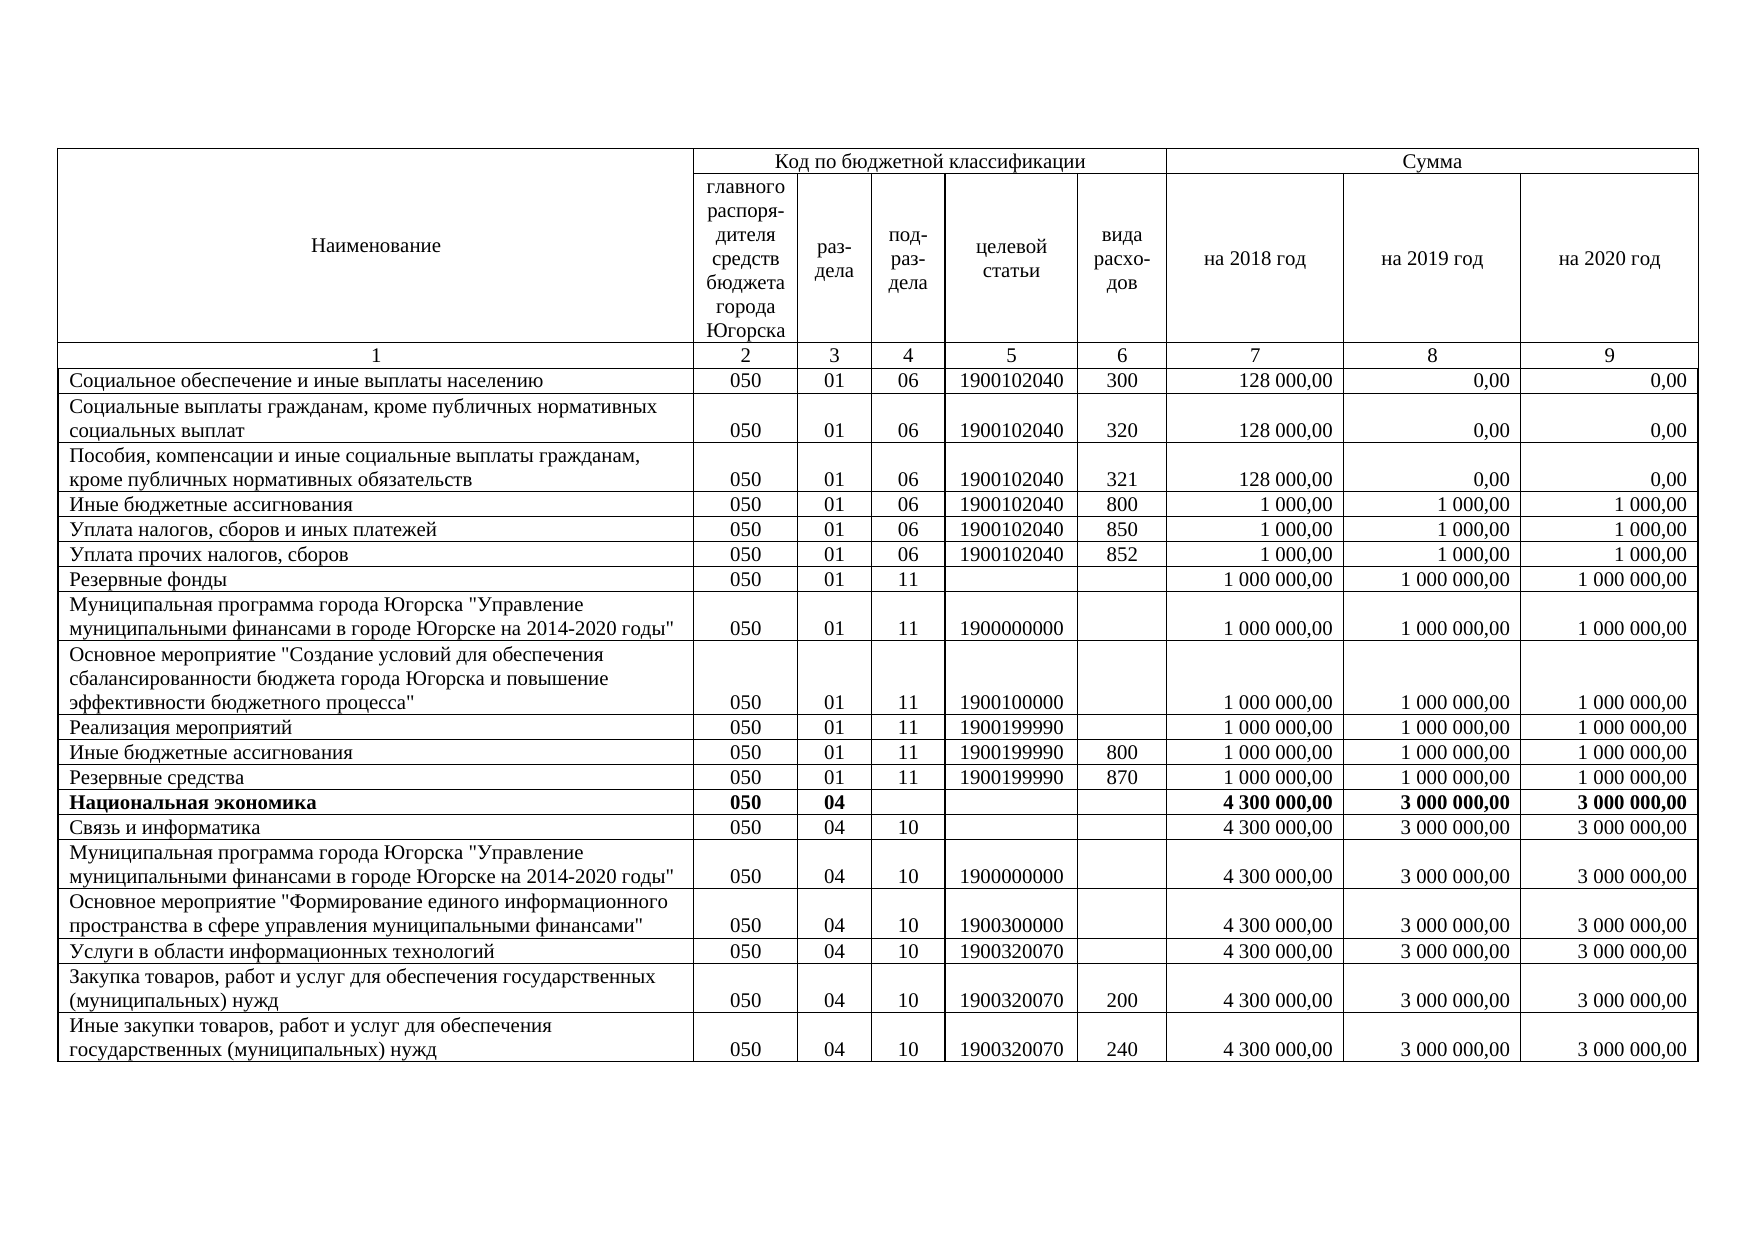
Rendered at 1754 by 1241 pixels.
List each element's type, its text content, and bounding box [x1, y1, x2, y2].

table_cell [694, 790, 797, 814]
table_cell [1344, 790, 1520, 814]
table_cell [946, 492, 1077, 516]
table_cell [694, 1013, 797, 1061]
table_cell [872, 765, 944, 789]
table_cell 2 [694, 343, 797, 367]
table_cell 5 [946, 343, 1077, 367]
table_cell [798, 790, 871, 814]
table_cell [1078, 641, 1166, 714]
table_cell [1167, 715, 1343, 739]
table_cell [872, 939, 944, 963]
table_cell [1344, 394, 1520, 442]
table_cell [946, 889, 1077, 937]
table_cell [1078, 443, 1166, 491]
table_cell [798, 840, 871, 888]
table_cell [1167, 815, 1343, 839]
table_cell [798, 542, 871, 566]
table_cell раз-дела [798, 174, 871, 342]
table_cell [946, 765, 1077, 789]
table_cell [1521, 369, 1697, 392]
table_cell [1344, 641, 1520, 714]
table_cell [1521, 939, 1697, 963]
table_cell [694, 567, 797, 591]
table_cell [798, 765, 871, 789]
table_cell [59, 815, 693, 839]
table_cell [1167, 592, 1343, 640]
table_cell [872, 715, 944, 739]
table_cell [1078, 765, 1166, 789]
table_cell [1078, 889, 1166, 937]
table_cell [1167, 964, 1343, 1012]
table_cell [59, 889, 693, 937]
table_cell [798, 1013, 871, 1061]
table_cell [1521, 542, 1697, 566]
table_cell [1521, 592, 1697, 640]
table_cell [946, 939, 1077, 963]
table_cell 7 [1167, 343, 1343, 367]
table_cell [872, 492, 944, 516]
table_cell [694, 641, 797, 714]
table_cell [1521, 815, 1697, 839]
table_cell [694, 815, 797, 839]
table_header Сумма [1167, 149, 1698, 173]
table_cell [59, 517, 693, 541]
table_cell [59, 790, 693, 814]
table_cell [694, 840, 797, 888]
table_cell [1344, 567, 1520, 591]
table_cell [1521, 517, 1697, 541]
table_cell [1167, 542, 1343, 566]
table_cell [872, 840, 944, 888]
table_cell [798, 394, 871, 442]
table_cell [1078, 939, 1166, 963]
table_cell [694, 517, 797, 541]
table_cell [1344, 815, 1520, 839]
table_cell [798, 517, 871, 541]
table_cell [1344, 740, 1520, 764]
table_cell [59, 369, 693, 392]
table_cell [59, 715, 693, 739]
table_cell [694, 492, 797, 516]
table_cell на 2020 год [1521, 174, 1698, 342]
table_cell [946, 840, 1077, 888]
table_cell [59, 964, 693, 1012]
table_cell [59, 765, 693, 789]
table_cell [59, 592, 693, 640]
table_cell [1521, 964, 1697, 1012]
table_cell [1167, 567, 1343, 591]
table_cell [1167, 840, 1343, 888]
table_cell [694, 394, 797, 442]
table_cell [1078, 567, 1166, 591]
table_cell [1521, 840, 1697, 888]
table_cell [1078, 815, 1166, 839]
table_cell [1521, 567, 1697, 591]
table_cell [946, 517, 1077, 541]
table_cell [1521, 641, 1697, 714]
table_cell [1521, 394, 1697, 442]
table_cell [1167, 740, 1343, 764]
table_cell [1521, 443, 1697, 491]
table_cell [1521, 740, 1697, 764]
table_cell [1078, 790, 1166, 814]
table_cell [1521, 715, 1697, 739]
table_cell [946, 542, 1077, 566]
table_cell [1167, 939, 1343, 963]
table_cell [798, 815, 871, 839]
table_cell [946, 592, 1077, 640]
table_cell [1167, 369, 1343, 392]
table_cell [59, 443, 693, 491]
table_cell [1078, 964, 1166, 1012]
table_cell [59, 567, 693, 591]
table_cell вида расхо-дов [1078, 174, 1166, 342]
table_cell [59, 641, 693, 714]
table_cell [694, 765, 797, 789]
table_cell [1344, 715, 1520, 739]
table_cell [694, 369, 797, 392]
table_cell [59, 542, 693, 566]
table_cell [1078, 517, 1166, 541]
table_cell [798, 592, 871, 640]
table_header Наименование [58, 149, 693, 342]
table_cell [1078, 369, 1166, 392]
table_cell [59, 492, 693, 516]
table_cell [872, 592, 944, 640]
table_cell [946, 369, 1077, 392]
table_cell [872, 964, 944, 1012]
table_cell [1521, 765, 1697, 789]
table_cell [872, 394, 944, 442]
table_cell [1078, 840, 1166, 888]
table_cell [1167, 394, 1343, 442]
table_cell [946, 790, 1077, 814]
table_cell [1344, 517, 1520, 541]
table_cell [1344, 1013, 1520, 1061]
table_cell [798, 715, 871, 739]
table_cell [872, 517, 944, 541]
table_cell 1 [58, 343, 693, 367]
table_cell целевой статьи [946, 174, 1077, 342]
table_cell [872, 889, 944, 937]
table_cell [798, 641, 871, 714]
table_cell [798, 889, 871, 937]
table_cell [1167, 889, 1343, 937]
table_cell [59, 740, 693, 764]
table_cell 3 [798, 343, 871, 367]
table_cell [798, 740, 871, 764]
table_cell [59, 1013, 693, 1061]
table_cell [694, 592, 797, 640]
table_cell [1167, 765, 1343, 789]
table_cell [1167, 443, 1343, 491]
table_header Код по бюджетной классификации [694, 149, 1166, 173]
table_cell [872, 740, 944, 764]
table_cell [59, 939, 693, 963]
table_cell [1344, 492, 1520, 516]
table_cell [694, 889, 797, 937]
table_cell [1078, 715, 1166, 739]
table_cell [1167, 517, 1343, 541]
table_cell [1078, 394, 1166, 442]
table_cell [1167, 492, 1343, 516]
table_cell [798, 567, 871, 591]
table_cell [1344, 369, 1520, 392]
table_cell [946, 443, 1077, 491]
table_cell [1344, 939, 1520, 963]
table_cell 8 [1344, 343, 1520, 367]
table_cell 6 [1078, 343, 1166, 367]
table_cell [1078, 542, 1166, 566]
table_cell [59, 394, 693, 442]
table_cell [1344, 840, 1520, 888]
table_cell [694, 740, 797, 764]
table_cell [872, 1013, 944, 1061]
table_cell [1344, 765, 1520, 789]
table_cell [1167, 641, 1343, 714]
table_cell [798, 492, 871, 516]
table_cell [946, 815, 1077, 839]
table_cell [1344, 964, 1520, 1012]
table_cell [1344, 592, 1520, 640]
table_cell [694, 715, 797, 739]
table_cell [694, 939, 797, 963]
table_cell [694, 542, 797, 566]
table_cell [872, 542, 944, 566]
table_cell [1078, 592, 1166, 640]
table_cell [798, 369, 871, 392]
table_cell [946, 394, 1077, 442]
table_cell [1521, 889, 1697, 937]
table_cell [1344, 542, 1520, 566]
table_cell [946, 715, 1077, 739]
table_cell главного распоря-дителя средств бюджета города Югорска [694, 174, 797, 342]
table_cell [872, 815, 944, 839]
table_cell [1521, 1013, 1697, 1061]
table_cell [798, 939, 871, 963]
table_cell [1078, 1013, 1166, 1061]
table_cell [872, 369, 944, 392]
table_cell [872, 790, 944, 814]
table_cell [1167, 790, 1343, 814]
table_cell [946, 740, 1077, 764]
table_cell на 2019 год [1344, 174, 1520, 342]
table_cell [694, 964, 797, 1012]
table_cell под-раз-дела [872, 174, 944, 342]
table_cell 9 [1521, 343, 1698, 367]
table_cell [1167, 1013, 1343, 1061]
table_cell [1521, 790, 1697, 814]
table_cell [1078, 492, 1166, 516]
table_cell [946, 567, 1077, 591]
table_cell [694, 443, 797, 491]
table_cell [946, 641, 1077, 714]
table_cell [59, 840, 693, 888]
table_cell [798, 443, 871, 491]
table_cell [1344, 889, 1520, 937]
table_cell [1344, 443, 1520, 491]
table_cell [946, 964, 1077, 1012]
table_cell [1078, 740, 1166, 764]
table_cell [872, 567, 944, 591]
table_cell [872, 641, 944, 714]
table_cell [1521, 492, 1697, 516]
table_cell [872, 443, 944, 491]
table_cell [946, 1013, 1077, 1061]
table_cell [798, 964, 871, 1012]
table_cell 4 [872, 343, 944, 367]
table_cell на 2018 год [1167, 174, 1343, 342]
